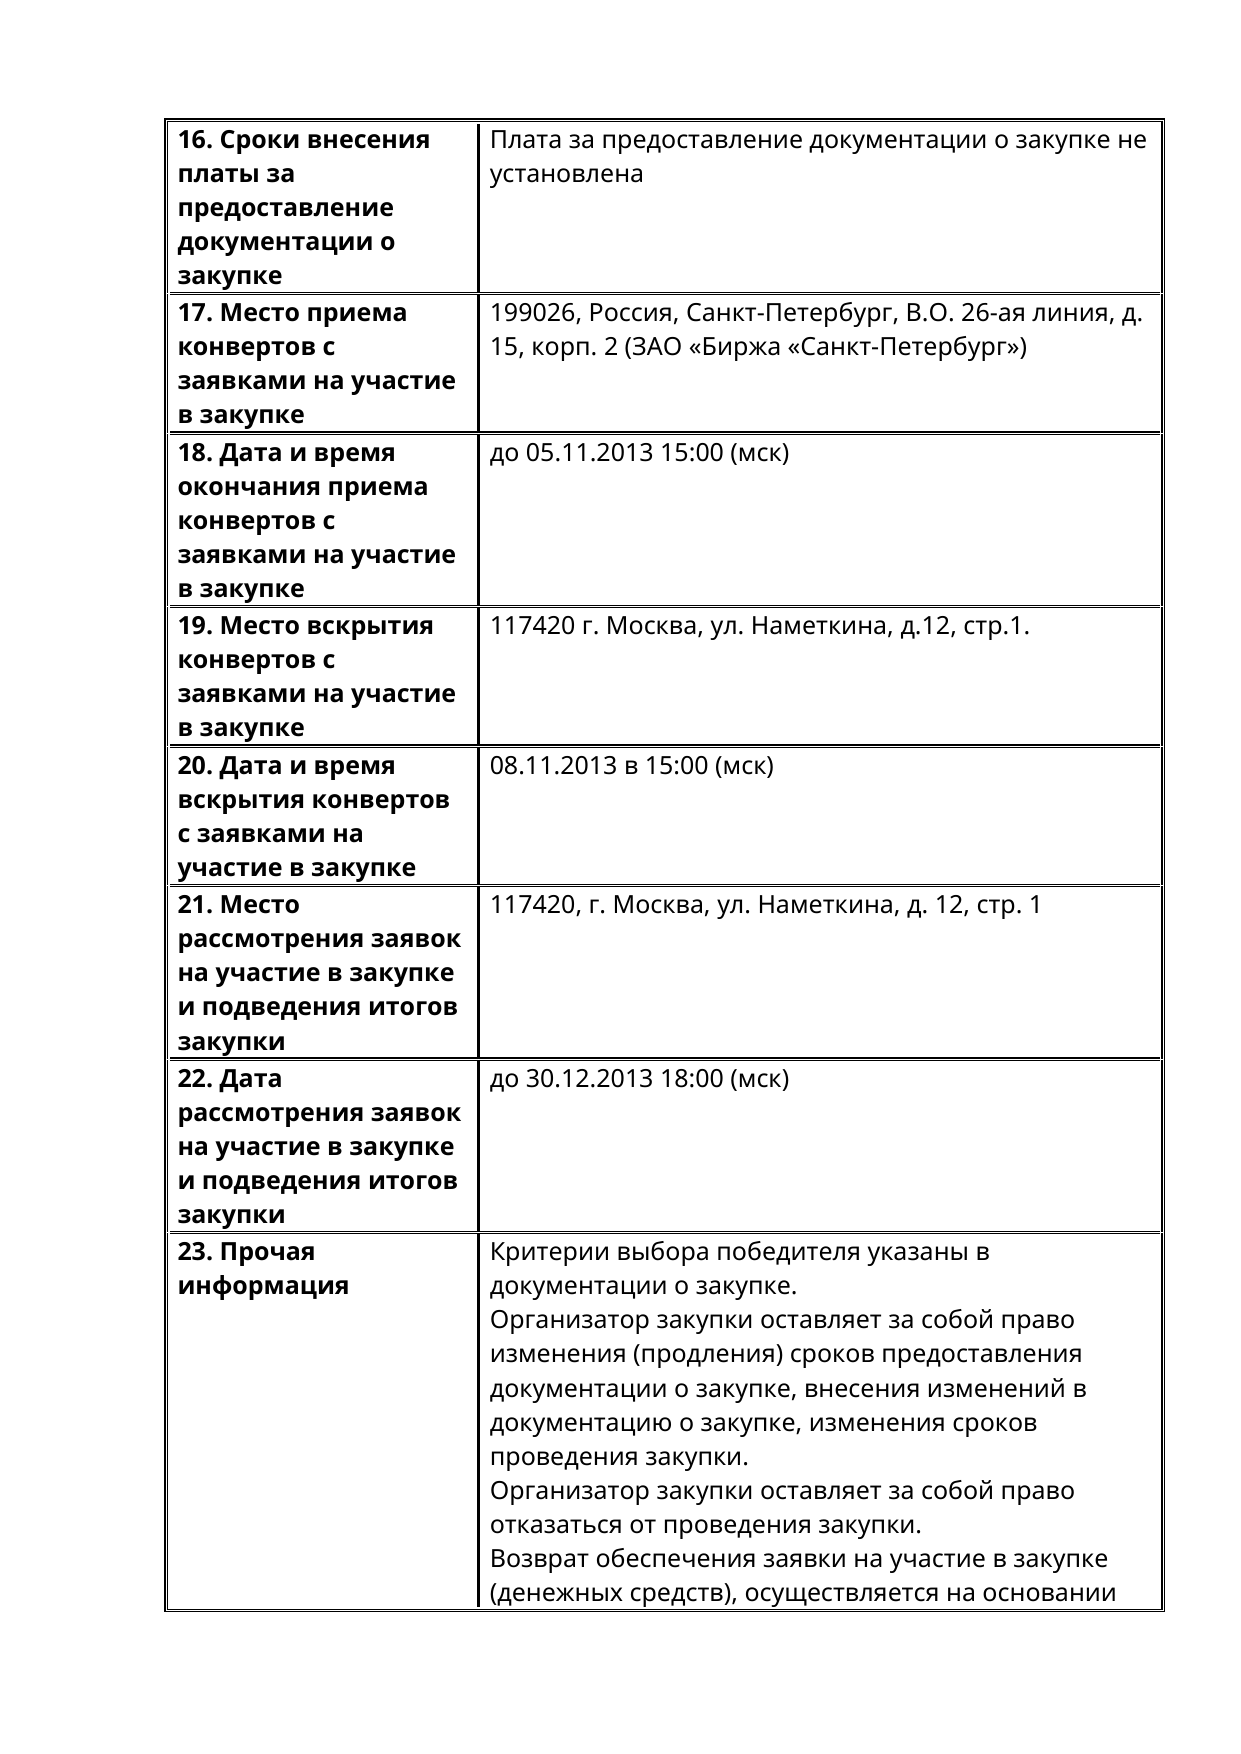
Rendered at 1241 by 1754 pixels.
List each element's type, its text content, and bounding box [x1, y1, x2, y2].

table_cell 117420 г. Москва, ул. Наметкина, д.12, стр.1. [478, 605, 1163, 744]
table_cell до 05.11.2013 15:00 (мск) [480, 431, 1162, 605]
table_cell 19. Место вскрытия конвертов с заявками на участие в закупке [166, 605, 478, 744]
table_cell 199026, Россия, Санкт-Петербург, В.О. 26-ая линия, д. 15, корп. 2 (ЗАО «Биржа «Санкт-Петербург») [478, 292, 1163, 431]
table_cell 117420, г. Москва, ул. Наметкина, д. 12, стр. 1 [478, 884, 1163, 1057]
table_cell 16. Сроки внесения платы за предоставление документации о закупке [168, 122, 478, 292]
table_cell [478, 122, 1161, 292]
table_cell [166, 1231, 478, 1609]
table_cell 17. Место приема конвертов с заявками на участие в закупке [166, 292, 478, 431]
table_cell 22. Дата рассмотрения заявок на участие в закупке и подведения итогов закупки [168, 1057, 477, 1231]
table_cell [478, 1231, 1163, 1609]
table_cell до 30.12.2013 18:00 (мск) [480, 1057, 1162, 1231]
table_cell 08.11.2013 в 15:00 (мск) [480, 744, 1162, 884]
table_cell 18. Дата и время окончания приема конвертов с заявками на участие в закупке [168, 431, 477, 605]
table_cell 21. Место рассмотрения заявок на участие в закупке и подведения итогов закупки [166, 884, 478, 1057]
table_cell 20. Дата и время вскрытия конвертов с заявками на участие в закупке [168, 744, 477, 884]
